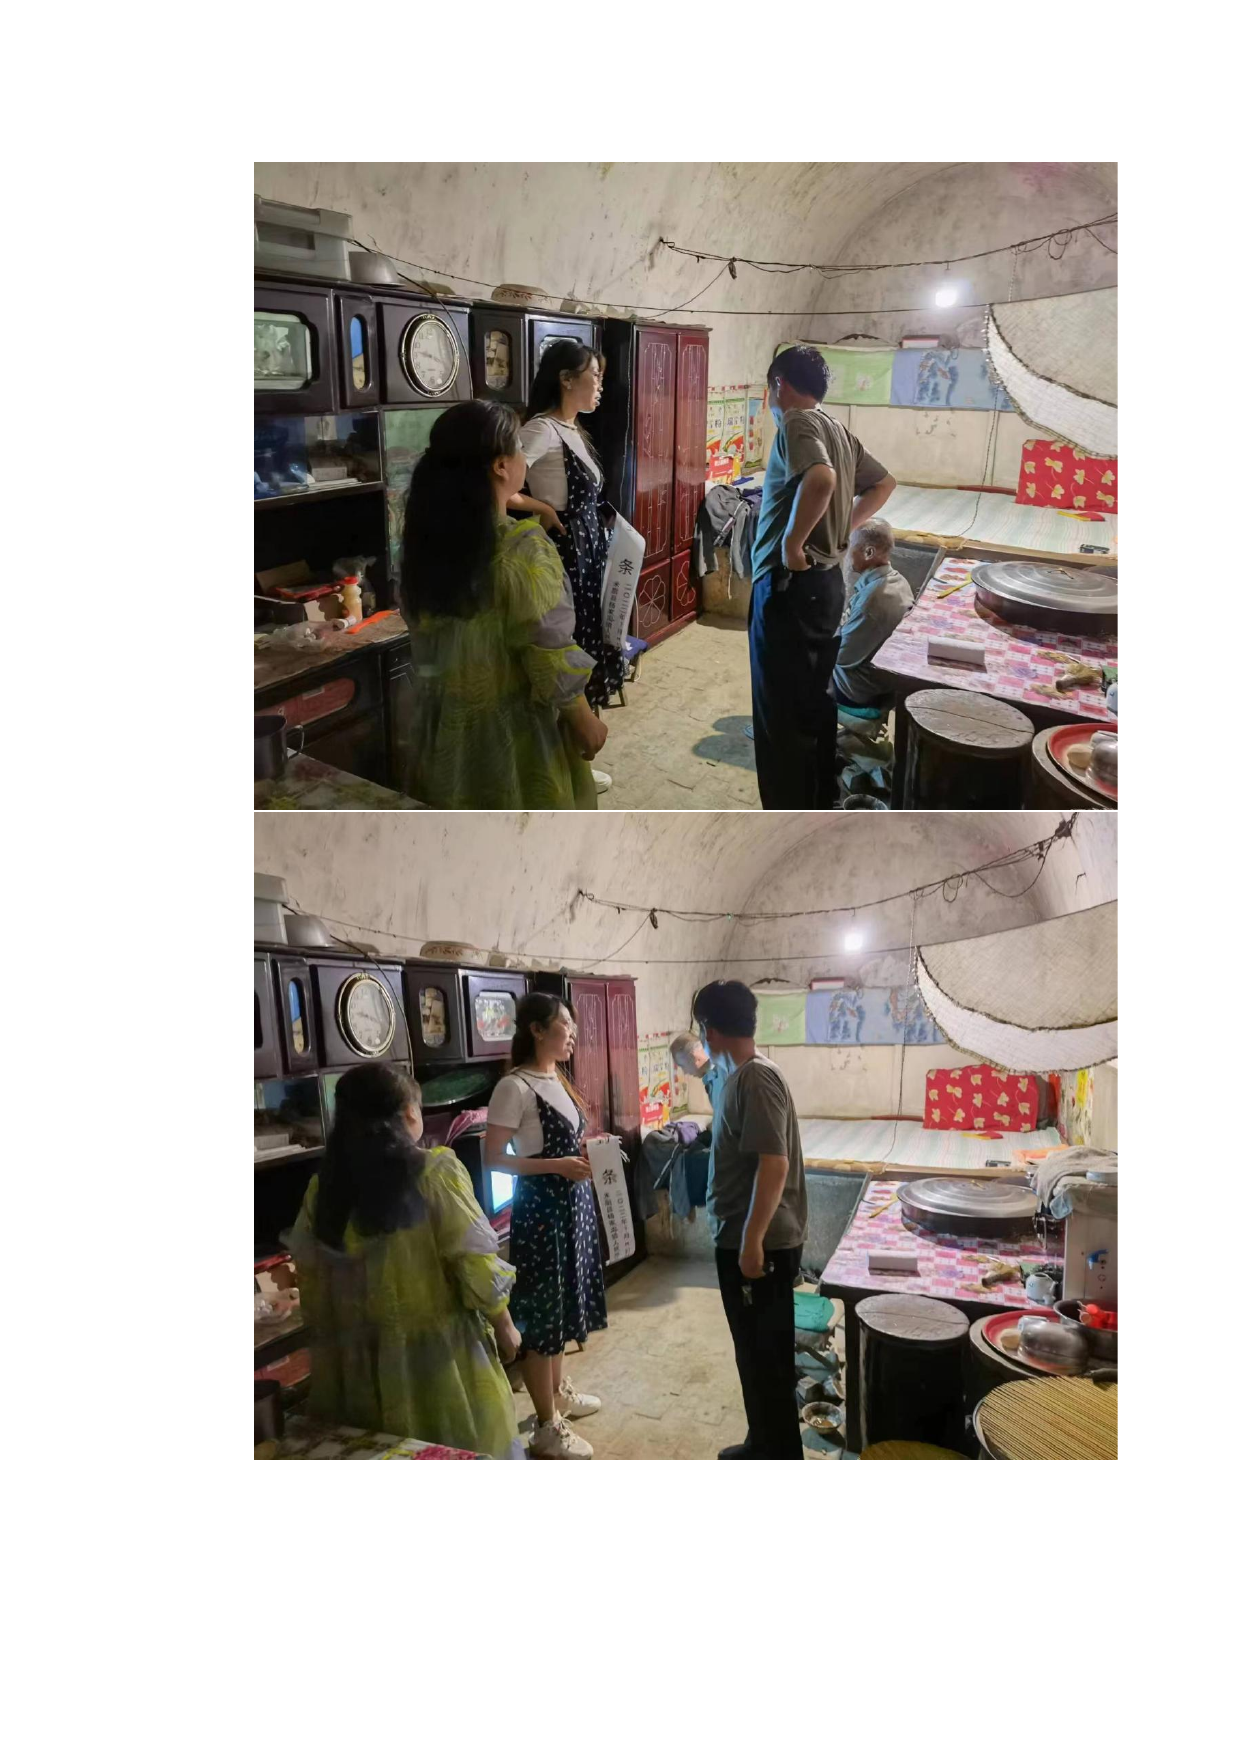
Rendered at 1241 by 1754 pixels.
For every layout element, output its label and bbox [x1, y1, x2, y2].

picture [254, 812, 1118, 1460]
picture [254, 162, 1118, 810]
